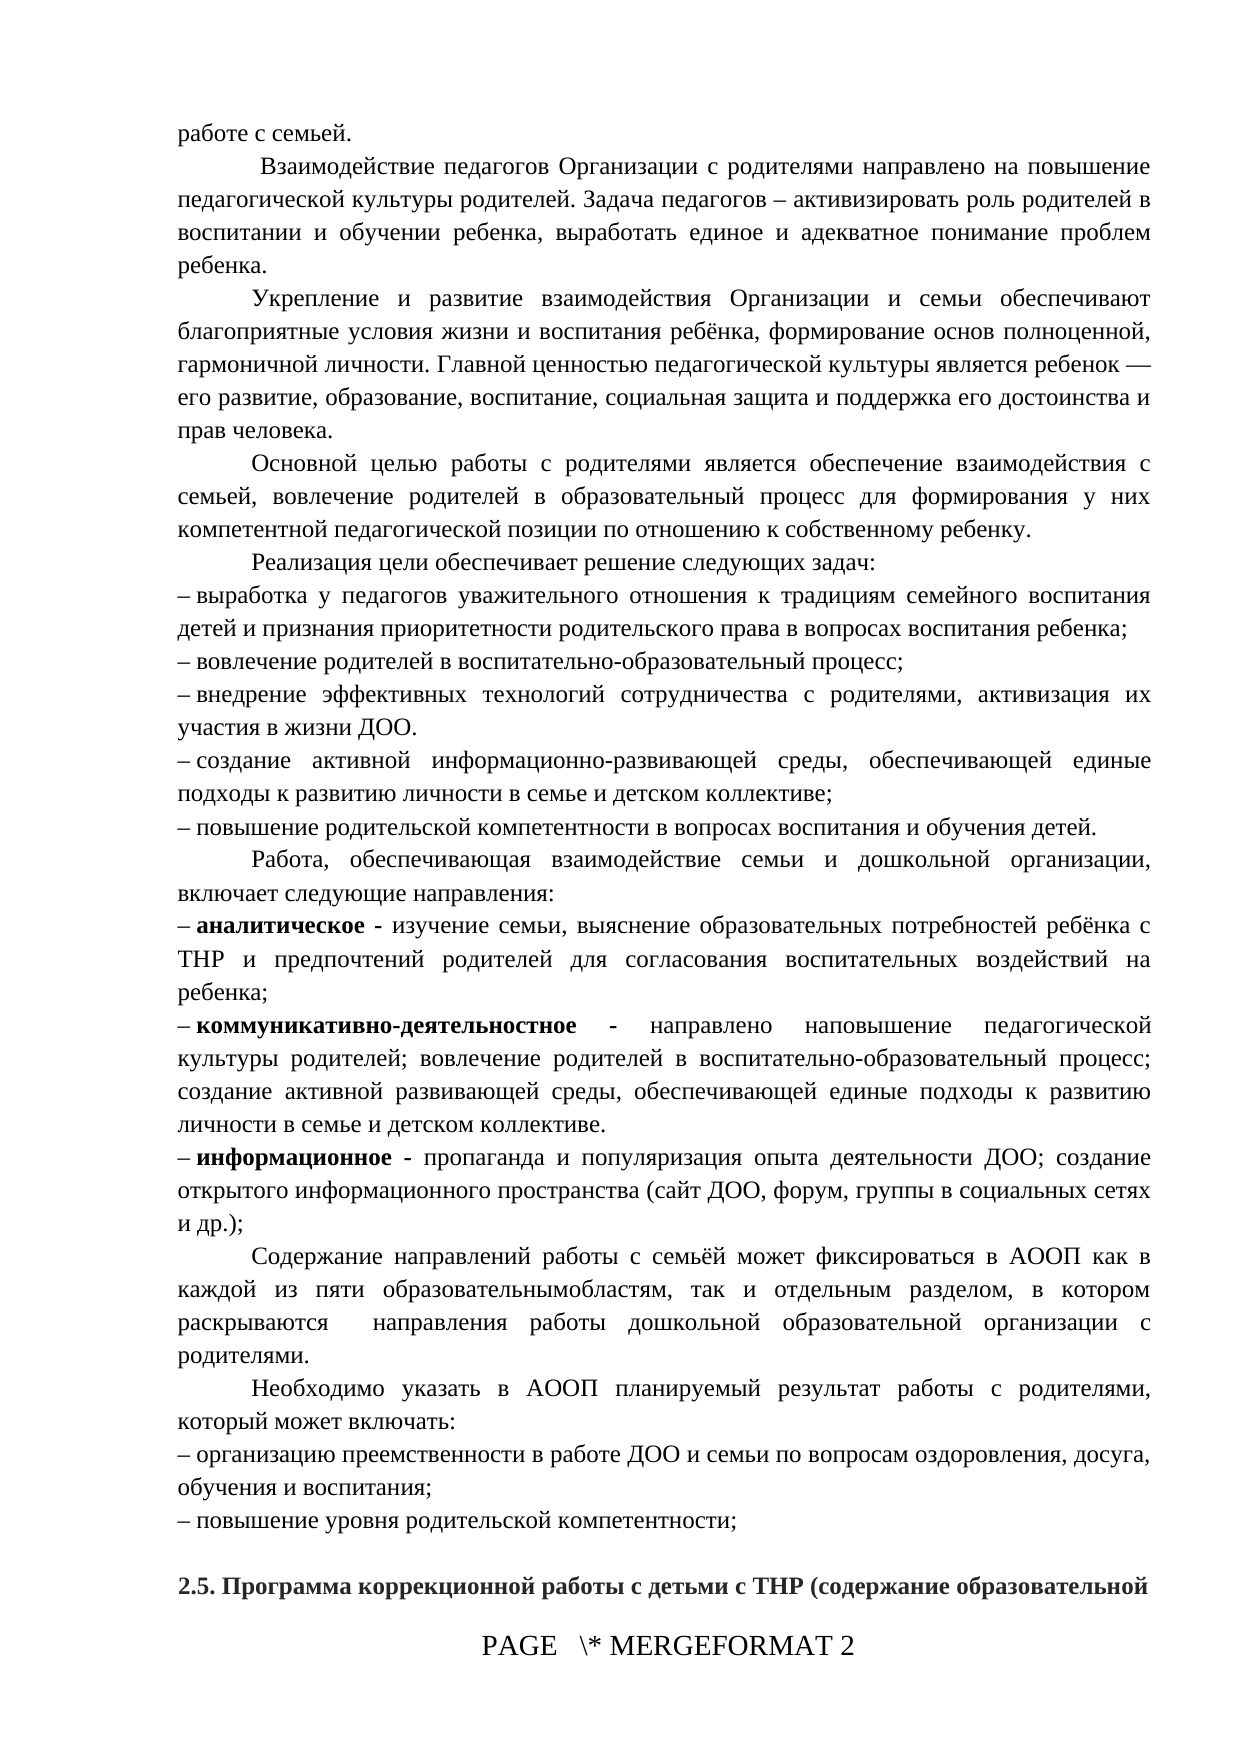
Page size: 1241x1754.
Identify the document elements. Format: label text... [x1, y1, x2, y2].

text – информационное - пропаганда и популяризация опыта деятельности ДОО; создание открытого информационного пространства (сайт ДОО, форум, группы в социальных сетях и др.); [177, 1142, 1152, 1237]
text – выработка у педагогов уважительного отношения к традициям семейного воспитания детей и признания приоритетности родительского права в вопросах воспитания ребенка; [177, 580, 1152, 642]
text – организацию преемственности в работе ДОО и семьи по вопросам оздоровления, досуга, обучения и воспитания; [177, 1439, 1152, 1501]
text – повышение уровня родительской компетентности; [177, 1505, 1152, 1534]
text Реализация цели обеспечивает решение следующих задач: [177, 547, 1152, 576]
text Укрепление и развитие взаимодействия Организации и семьи обеспечивают благоприятные условия жизни и воспитания ребёнка, формирование основ полноценной, гармоничной личности. Главной ценностью педагогической культуры является ребенок — его развитие, образование, воспитание, социальная защита и поддержка его достоинства и прав человека. [177, 283, 1152, 444]
text – внедрение эффективных технологий сотрудничества с родителями, активизация их участия в жизни ДОО. [177, 679, 1152, 741]
text Содержание направлений работы с семьёй может фиксироваться в АООП как в каждой из пяти образовательнымобластям, так и отдельным разделом, в котором раскрываются направления работы дошкольной образовательной организации с родителями. [177, 1241, 1152, 1369]
text – повышение родительской компетентности в вопросах воспитания и обучения детей. [177, 812, 1152, 840]
text Необходимо указать в АООП планируемый результат работы с родителями, который может включать: [177, 1373, 1152, 1435]
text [177, 118, 1152, 147]
text Основной целью работы с родителями является обеспечение взаимодействия с семьей, вовлечение родителей в образовательный процесс для формирования у них компетентной педагогической позиции по отношению к собственному ребенку. [177, 448, 1152, 543]
text – создание активной информационно-развивающей среды, обеспечивающей единые подходы к развитию личности в семье и детском коллективе; [177, 746, 1152, 807]
text – аналитическое - изучение семьи, выяснение образовательных потребностей ребёнка с ТНР и предпочтений родителей для согласования воспитательных воздействий на ребенка; [177, 911, 1152, 1005]
text Работа, обеспечивающая взаимодействие семьи и дошкольной организации, включает следующие направления: [177, 844, 1152, 906]
text Взаимодействие педагогов Организации с родителями направлено на повышение педагогической культуры родителей. Задача педагогов – активизировать роль родителей в воспитании и обучении ребенка, выработать единое и адекватное понимание проблем ребенка. [177, 151, 1152, 279]
text – коммуникативно-деятельностное - направлено наповышение педагогической культуры родителей; вовлечение родителей в воспитательно-образовательный процесс; создание активной развивающей среды, обеспечивающей единые подходы к развитию личности в семье и детском коллективе. [177, 1010, 1152, 1137]
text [177, 1571, 1152, 1600]
text – вовлечение родителей в воспитательно-образовательный процесс; [177, 646, 1152, 675]
